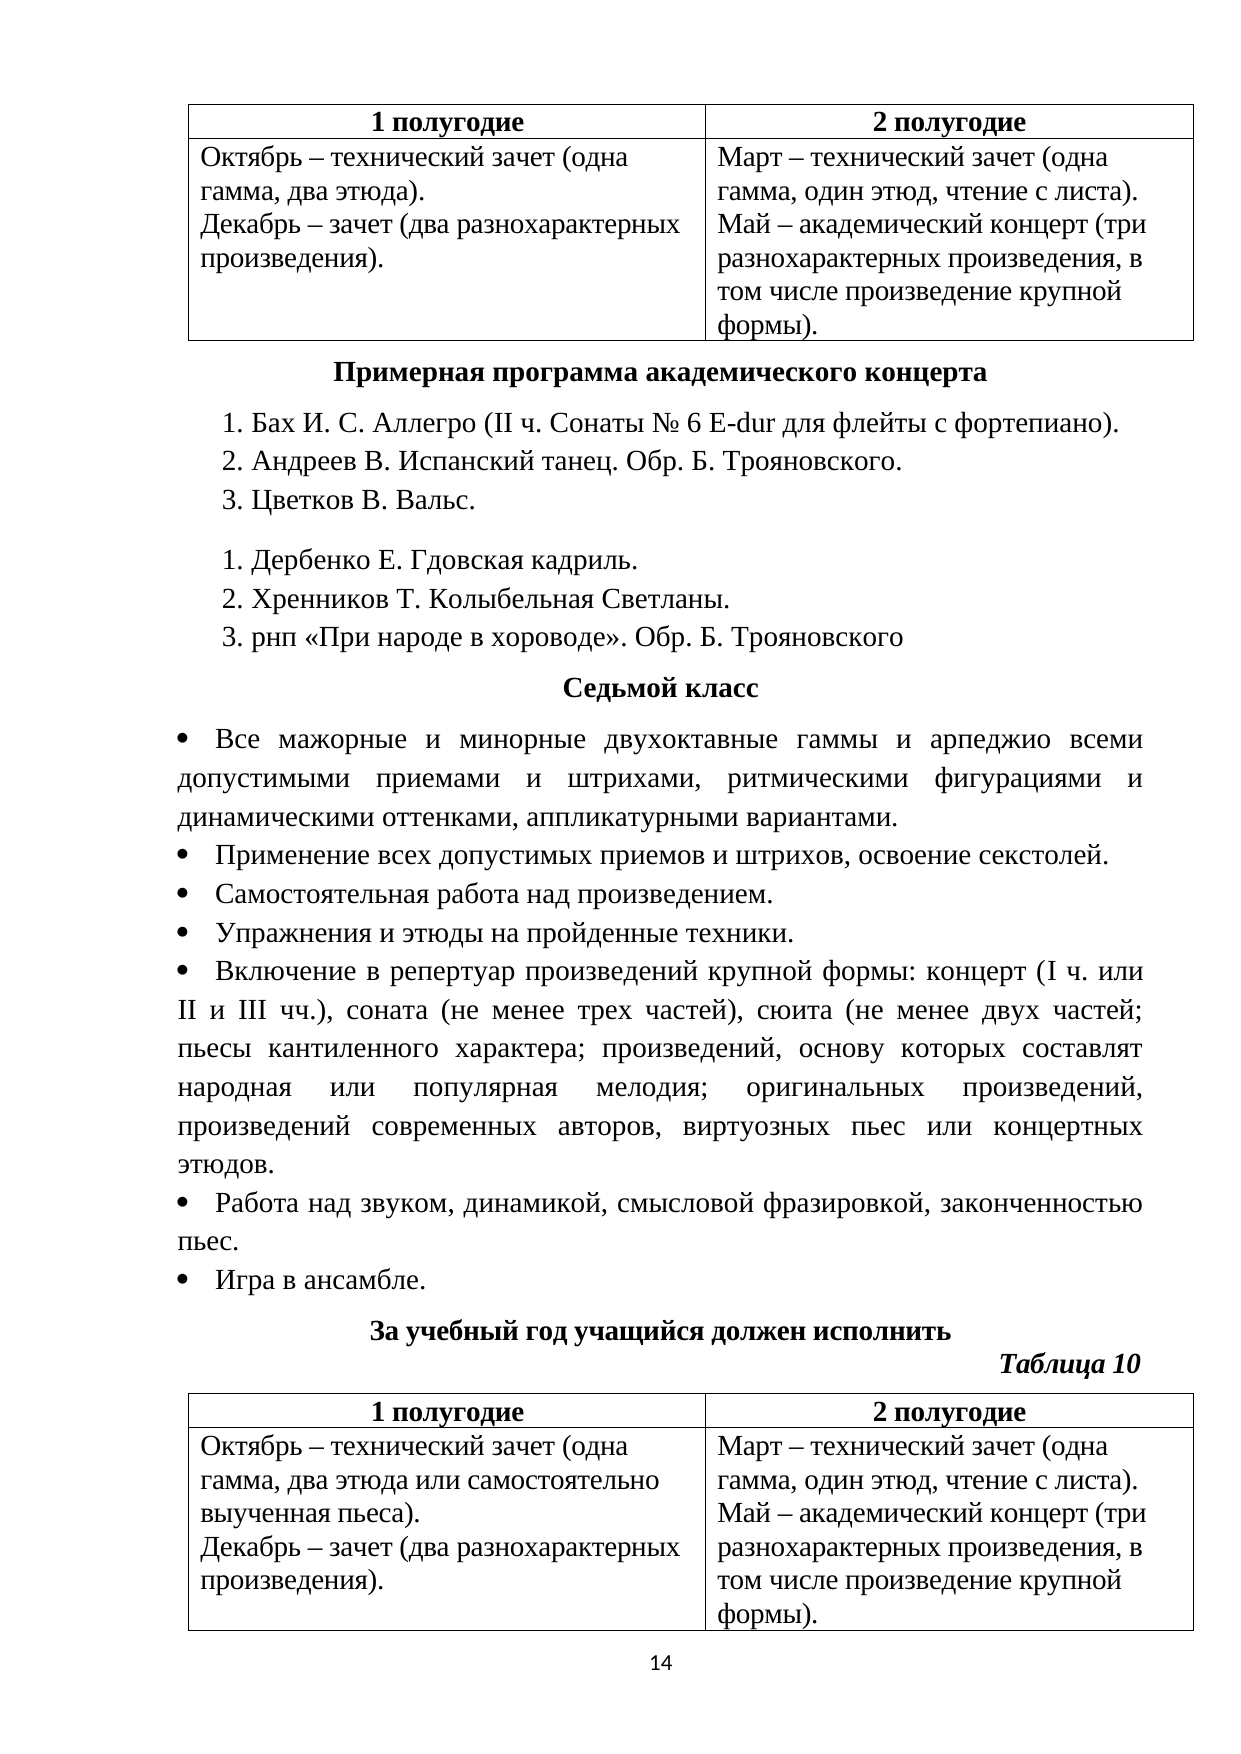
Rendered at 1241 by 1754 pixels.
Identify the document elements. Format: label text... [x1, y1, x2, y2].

list Хренников Т. Колыбельная Светланы. [222, 581, 1144, 614]
list Включение в репертуар произведений крупной формы: концерт (I ч. или II и III чч.), соната (не менее трех частей), сюита (не менее двух частей; пьесы кантиленного характера; произведений, основу которых составлят народная или популярная мелодия; оригинальных произведений, произведений современных авторов, виртуозных пьес или концертных этюдов. [177, 953, 1144, 1180]
text Примерная программа академического концерта [177, 354, 1144, 387]
table_cell Октябрь – технический зачет (одна гамма, два этюда или самостоятельно выученная пьеса). Декабрь – зачет (два разнохарактерных произведения). [189, 1428, 705, 1629]
list Упражнения и этюды на пройденные техники. [177, 915, 1144, 948]
list Игра в ансамбле. [177, 1262, 1144, 1296]
table_header 2 полугодие [706, 105, 1193, 138]
text Седьмой класс [177, 671, 1144, 704]
table_cell Март – технический зачет (одна гамма, один этюд, чтение с листа). Май – академический концерт (три разнохарактерных произведения, в том числе произведение крупной формы). [706, 139, 1193, 340]
list Цветков В. Вальс. [222, 482, 1144, 516]
list Применение всех допустимых приемов и штрихов, освоение секстолей. [177, 837, 1144, 871]
list Все мажорные и минорные двухоктавные гаммы и арпеджио всеми допустимыми приемами и штрихами, ритмическими фигурациями и динамическими оттенками, аппликатурными вариантами. [177, 722, 1144, 832]
list Самостоятельная работа над произведением. [177, 876, 1144, 910]
table_header 1 полугодие [189, 1394, 705, 1427]
text За учебный год учащийся должен исполнить [177, 1313, 1144, 1347]
table_cell Март – технический зачет (одна гамма, один этюд, чтение с листа). Май – академический концерт (три разнохарактерных произведения, в том числе произведение крупной формы). [706, 1428, 1193, 1629]
table_cell Октябрь – технический зачет (одна гамма, два этюда). Декабрь – зачет (два разнохарактерных произведения). [189, 139, 705, 340]
text Таблица 10 [177, 1347, 1144, 1380]
table_header 2 полугодие [706, 1394, 1193, 1427]
table_header 1 полугодие [189, 105, 705, 138]
list Дербенко Е. Гдовская кадриль. [222, 542, 1144, 576]
list Бах И. С. Аллегро (II ч. Сонаты № 6 E-dur для флейты с фортепиано). [222, 405, 1144, 438]
list Андреев В. Испанский танец. Обр. Б. Трояновского. [222, 443, 1144, 477]
list Работа над звуком, динамикой, смысловой фразировкой, законченностью пьес. [177, 1185, 1144, 1257]
list рнп «При народе в хороводе». Обр. Б. Трояновского [222, 619, 1144, 653]
